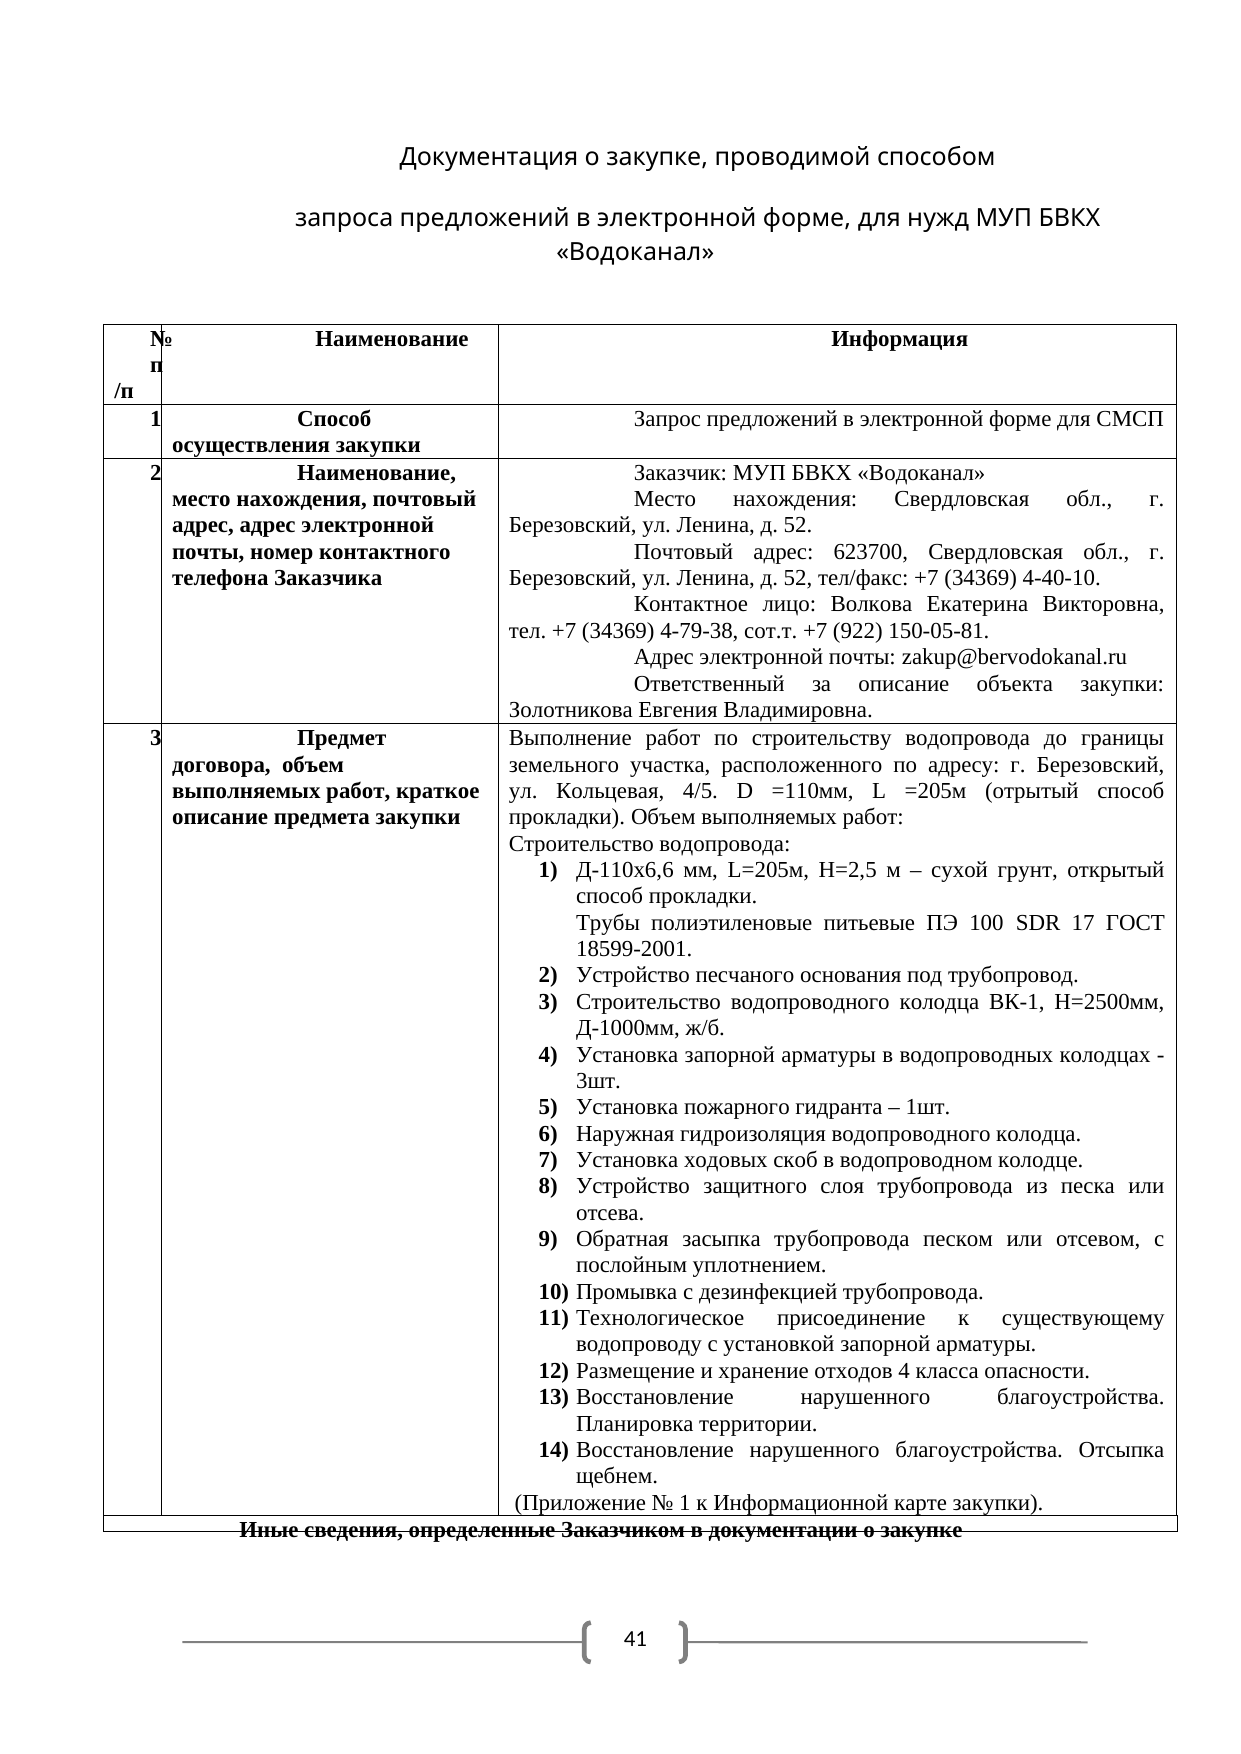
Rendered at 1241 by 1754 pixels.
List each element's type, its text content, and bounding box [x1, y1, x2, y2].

table_header Информация [499, 325, 1176, 404]
table_cell Иные сведения, определенные Заказчиком в документации о закупке [104, 1516, 1177, 1531]
table_cell Запрос предложений в электронной форме для СМСП [499, 405, 1176, 458]
table_cell 1 [104, 405, 161, 458]
table_cell 3 [104, 724, 161, 1515]
table_cell Предмет договора, объем выполняемых работ, краткое описание предмета закупки [162, 724, 498, 1515]
table_header Наименование [162, 325, 498, 404]
table_cell Способ осуществления закупки [162, 405, 498, 458]
table_cell Заказчик: МУП БВКХ «Водоканал» Место нахождения: Свердловская обл., г. Березовский, ул. Ленина, д. 52. Почтовый адрес: 623700, Свердловская обл., г. Березовский, ул. Ленина, д. 52, тел/факс: +7 (34369) 4-40-10. Контактное лицо: Волкова Екатерина Викторовна, тел. +7 (34369) 4-79-38, сот.т. +7 (922) 150-05-81. Адрес электронной почты: zakup@bervodokanal.ru Ответственный за описание объекта закупки: Золотникова Евгения Владимировна. [499, 459, 1176, 723]
table_header № п/п [104, 325, 161, 404]
table_cell Выполнение работ по строительству водопровода до границы земельного участка, расположенного по адресу: г. Березовский, ул. Кольцевая, 4/5. D =110мм, L =205м (отрытый способ прокладки). Объем выполняемых работ: Строительство водопровода: Д-110х6,6 мм, L=205м, Н=2,5 м – сухой грунт, открытый способ прокладки. Трубы полиэтиленовые питьевые ПЭ 100 SDR 17 ГОСТ 18599-2001. Устройство песчаного основания под трубопровод. Строительство водопроводного колодца ВК-1, H=2500мм, Д-1000мм, ж/б. Установка запорной арматуры в водопроводных колодцах - 3шт. Установка пожарного гидранта – 1шт. Наружная гидроизоляция водопроводного колодца. Установка ходовых скоб в водопроводном колодце. Устройство защитного слоя трубопровода из песка или отсева. Обратная засыпка трубопровода песком или отсевом, с послойным уплотнением. Промывка с дезинфекцией трубопровода. Технологическое присоединение к существующему водопроводу с установкой запорной арматуры. Размещение и хранение отходов 4 класса опасности. Восстановление нарушенного благоустройства. Планировка территории. Восстановление нарушенного благоустройства. Отсыпка щебнем. (Приложение № 1 к Информационной карте закупки). [499, 724, 1176, 1515]
table_cell 2 [104, 459, 161, 723]
table_cell Наименование, место нахождения, почтовый адрес, адрес электронной почты, номер контактного телефона Заказчика [162, 459, 498, 723]
